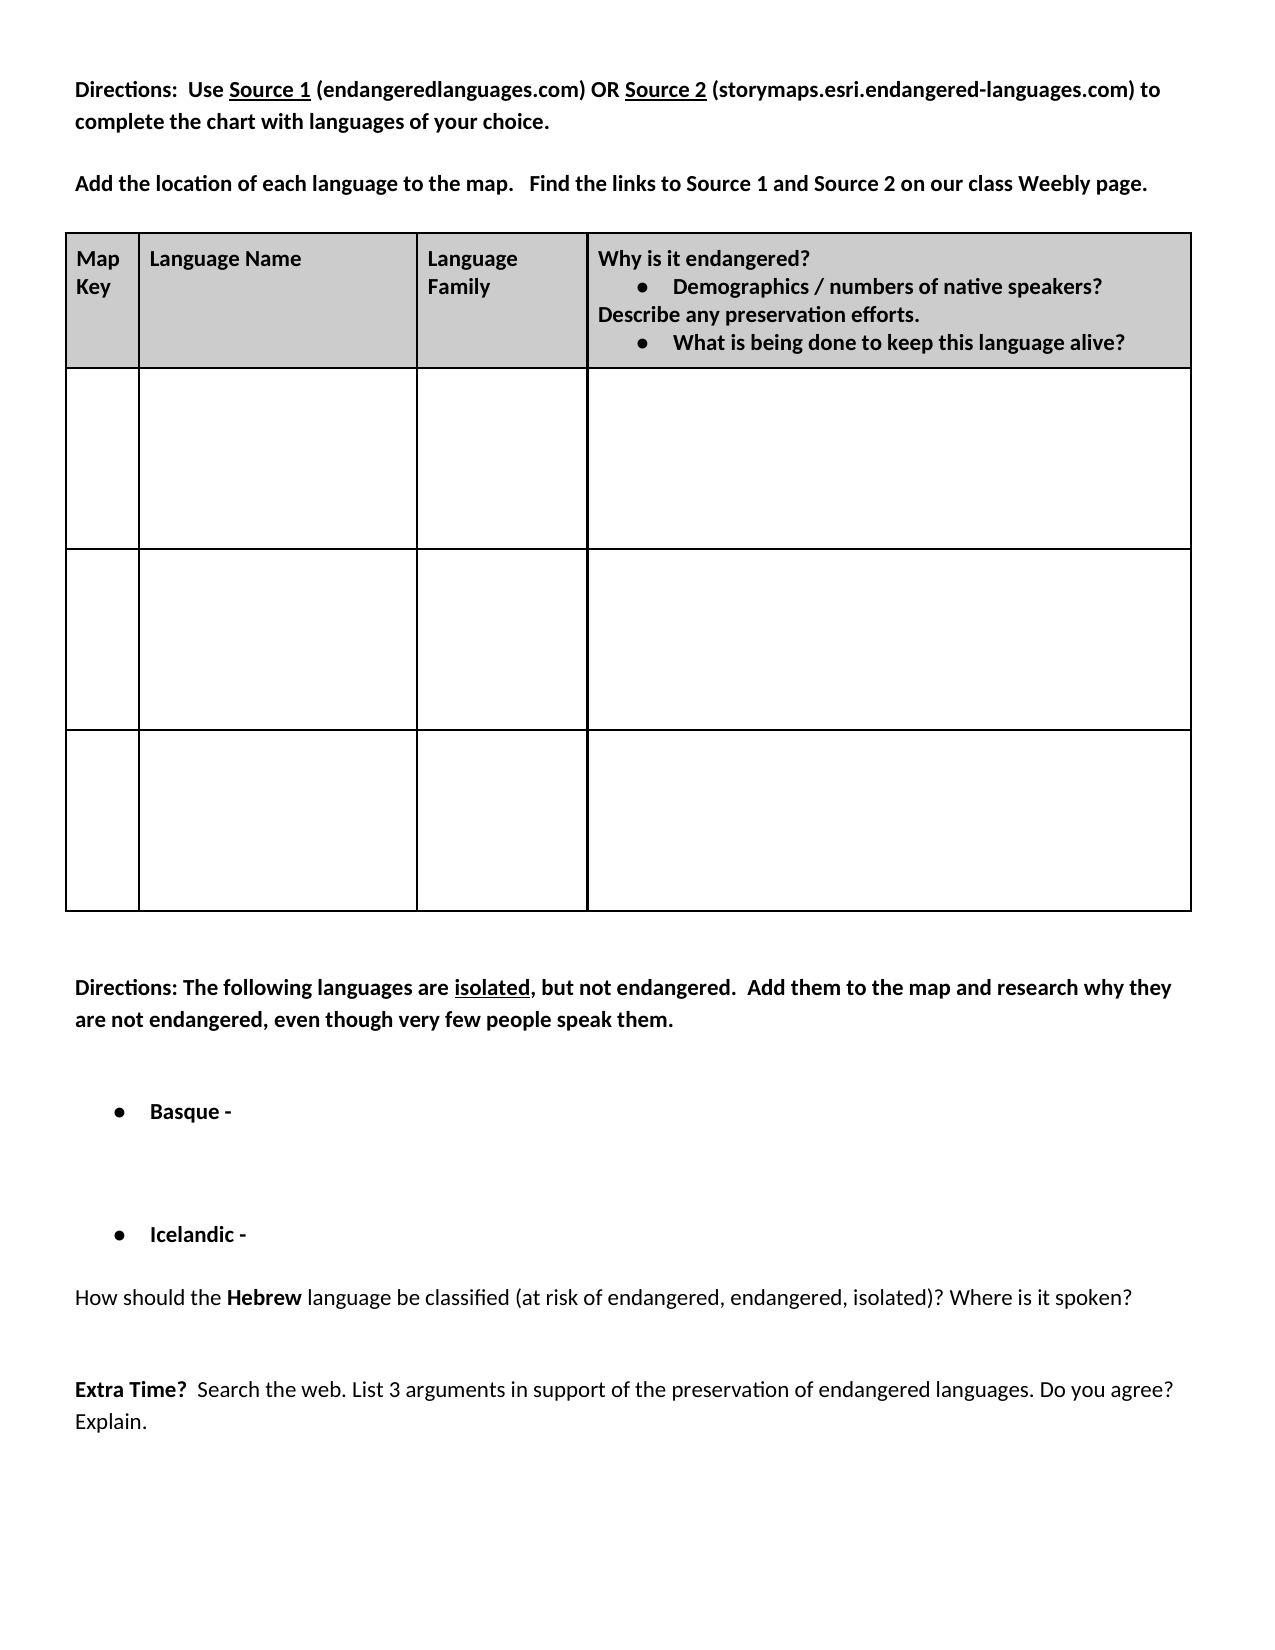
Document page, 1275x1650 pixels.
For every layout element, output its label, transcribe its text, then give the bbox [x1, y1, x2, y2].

text Add the location of each language to the map. Find the links to Source 1 and Source 2 on our class Weebly page. [75, 169, 1200, 198]
text Extra Time? Search the web. List 3 arguments in support of the preservation of endangered languages. Do you agree? Explain. [75, 1375, 1200, 1435]
text Directions: Use Source 1 (endangeredlanguages.com) OR Source 2 (storymaps.esri.endangered-languages.com) to complete the chart with languages of your choice. [75, 75, 1200, 135]
table_cell [418, 731, 586, 910]
table_cell [589, 731, 1190, 910]
list Basque - [112, 1097, 1200, 1125]
table_cell [140, 731, 416, 910]
text How should the Hebrew language be classified (at risk of endangered, endangered, isolated)? Where is it spoken? [75, 1283, 1200, 1311]
table_cell [67, 731, 138, 910]
table_cell [418, 369, 586, 548]
table_cell [67, 550, 138, 729]
table_cell [589, 369, 1190, 548]
table_header Language Family [418, 234, 586, 367]
table_cell [418, 550, 586, 729]
table_header Map Key [67, 234, 138, 367]
table_cell [140, 550, 416, 729]
table_cell [589, 550, 1190, 729]
list Icelandic - [112, 1220, 1200, 1248]
table_header Why is it endangered? Demographics / numbers of native speakers? Describe any preservation efforts. What is being done to keep this language alive? [589, 234, 1190, 367]
table_cell [140, 369, 416, 548]
text Directions: The following languages are isolated, but not endangered. Add them to the map and research why they are not endangered, even though very few people speak them. [75, 973, 1200, 1033]
table_header Language Name [140, 234, 416, 367]
table_cell [67, 369, 138, 548]
